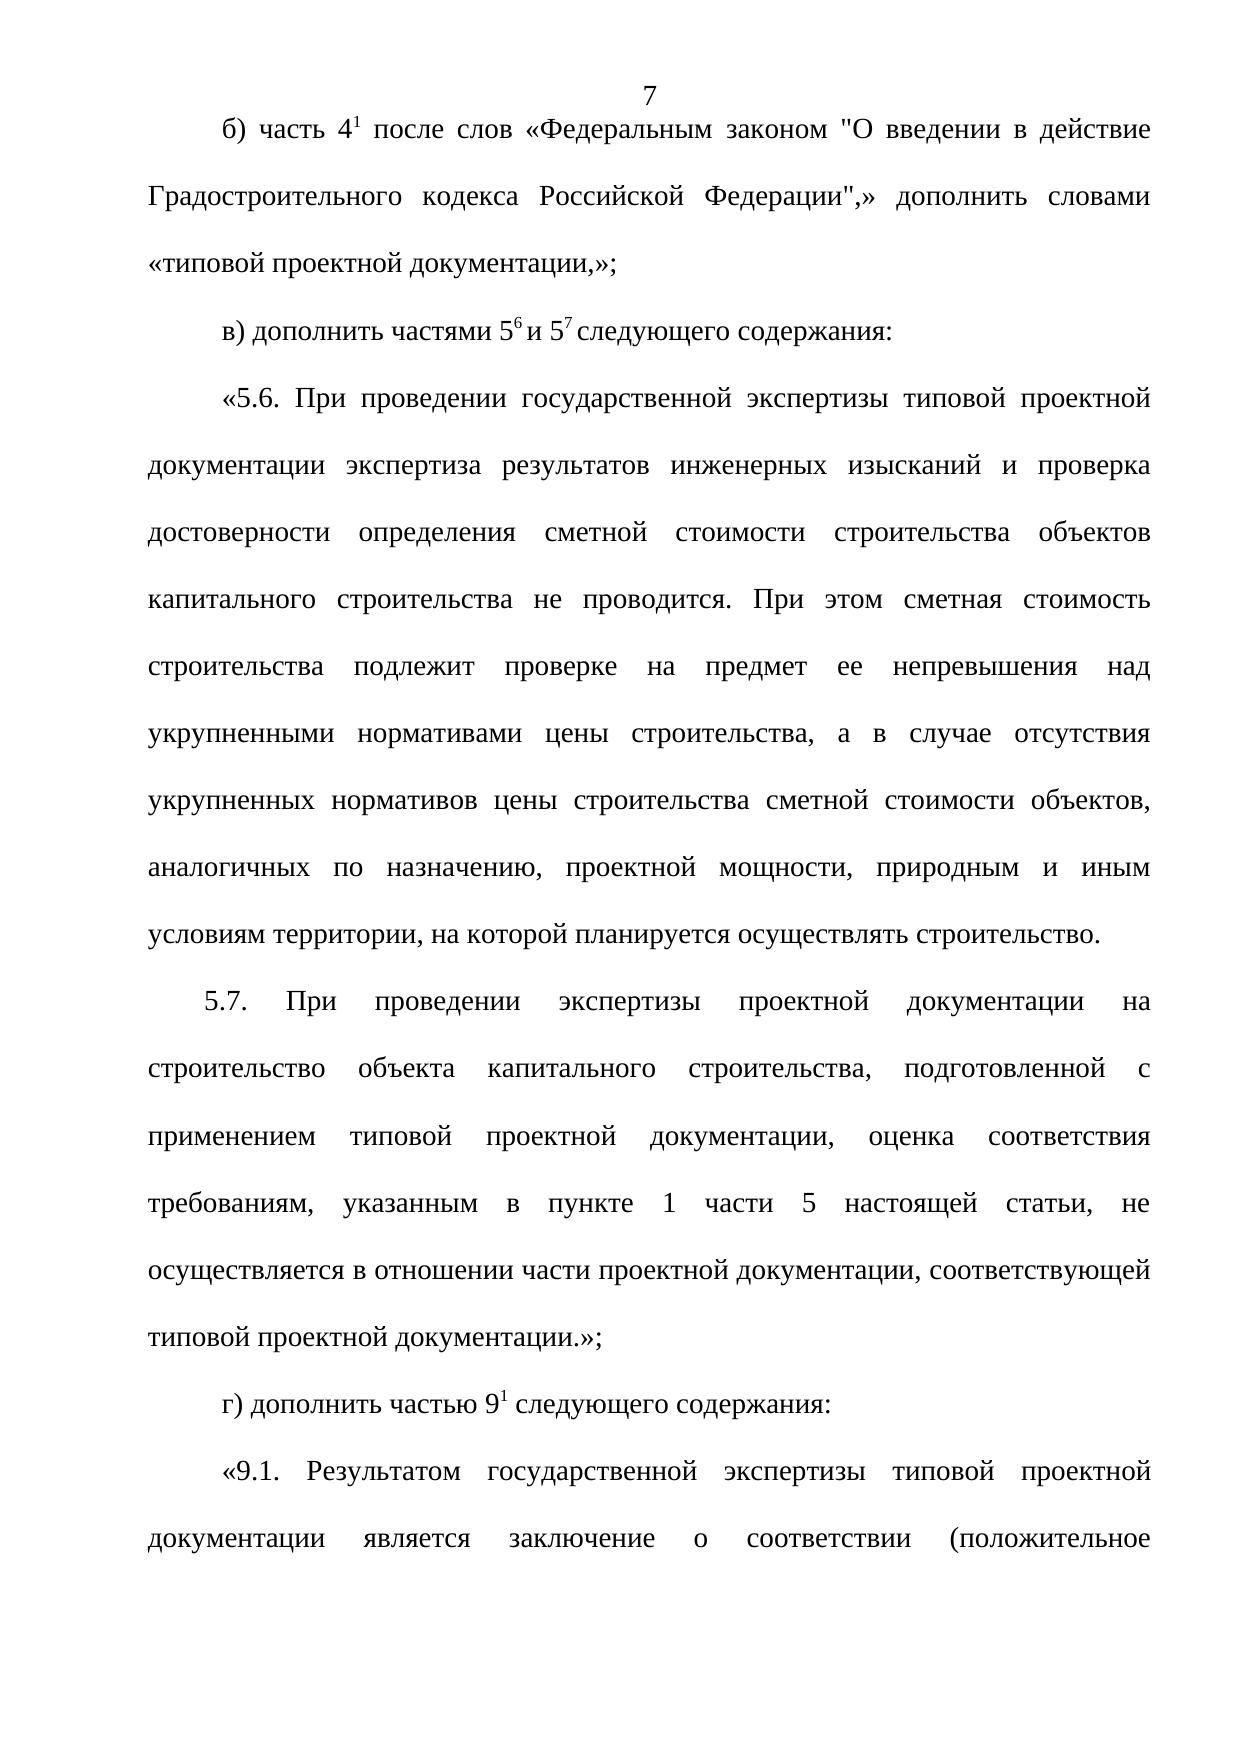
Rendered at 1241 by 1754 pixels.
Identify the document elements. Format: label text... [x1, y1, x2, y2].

text г) дополнить частью 91 следующего содержания: [148, 1386, 1152, 1419]
text «5.6. При проведении государственной экспертизы типовой проектной документации экспертиза результатов инженерных изысканий и проверка достоверности определения сметной стоимости строительства объектов капитального строительства не проводится. При этом сметная стоимость строительства подлежит проверке на предмет ее непревышения над укрупненными нормативами цены строительства, а в случае отсутствия укрупненных нормативов цены строительства сметной стоимости объектов, аналогичных по назначению, проектной мощности, природным и иным условиям территории, на которой планируется осуществлять строительство. [148, 380, 1152, 950]
text в) дополнить частями 56 и 57 следующего содержания: [148, 313, 1152, 346]
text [148, 1453, 1152, 1554]
text б) часть 41 после слов «Федеральным законом "О введении в действие Градостроительного кодекса Российской Федерации",» дополнить словами «типовой проектной документации,»; [148, 111, 1152, 279]
text 5.7. При проведении экспертизы проектной документации на строительство объекта капитального строительства, подготовленной с применением типовой проектной документации, оценка соответствия требованиям, указанным в пункте 1 части 5 настоящей статьи, не осуществляется в отношении части проектной документации, соответствующей типовой проектной документации.»; [148, 983, 1152, 1352]
